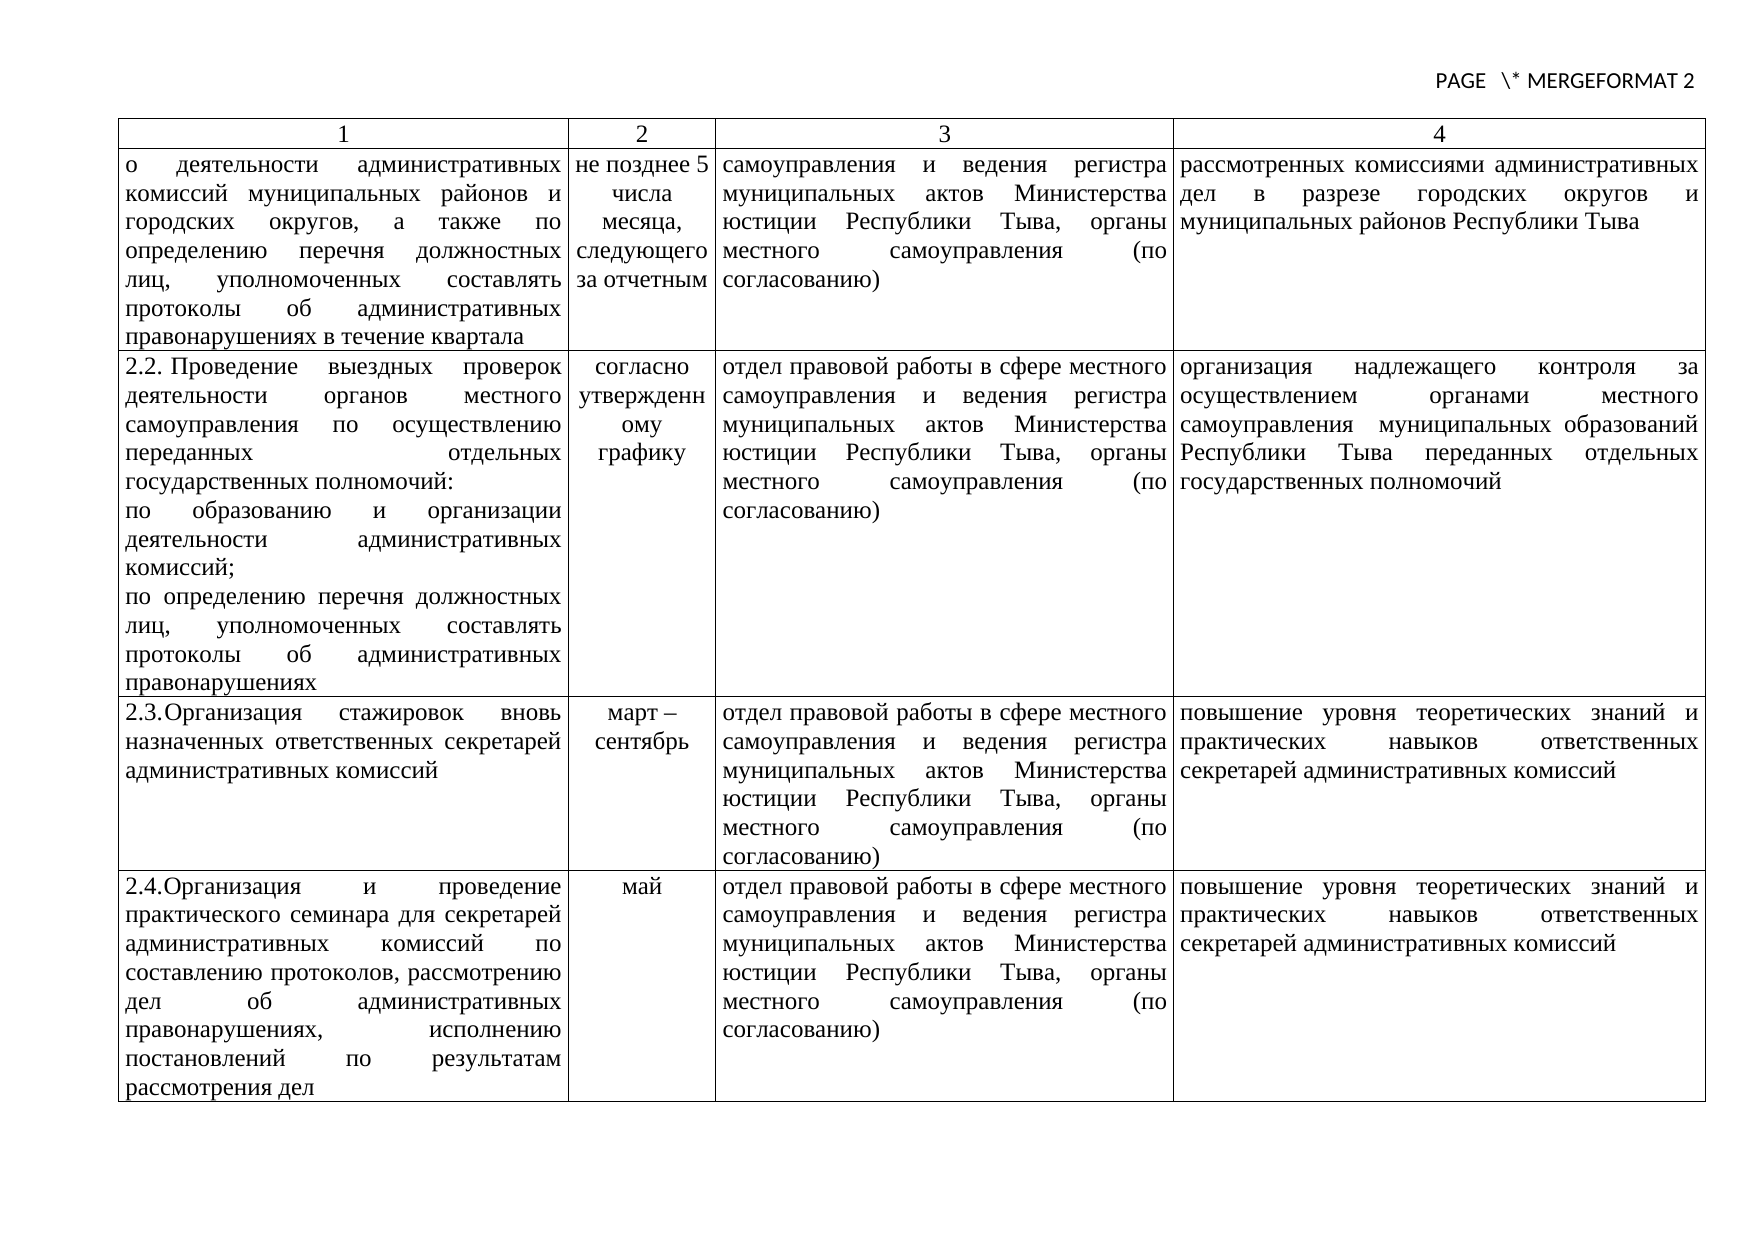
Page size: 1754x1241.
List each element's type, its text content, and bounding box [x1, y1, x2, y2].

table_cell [119, 149, 568, 350]
table_cell март – сентябрь [569, 697, 715, 870]
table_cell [716, 149, 1173, 350]
table_cell согласно утвержденному графику [569, 351, 715, 696]
table_header 1 [119, 119, 568, 148]
table_cell организация надлежащего контроля за осуществлением органами местного самоуправления муниципальных образований Республики Тыва переданных отдельных государственных полномочий [1174, 351, 1705, 696]
table_cell повышение уровня теоретических знаний и практических навыков ответственных секретарей административных комиссий [1174, 697, 1705, 870]
table_cell повышение уровня теоретических знаний и практических навыков ответственных секретарей административных комиссий [1174, 871, 1705, 1101]
table_cell Организация стажировок вновь назначенных ответственных секретарей административных комиссий [119, 697, 568, 870]
table_cell мониторинг информации о количестве рассмотренных комиссиями административных дел в разрезе городских округов и муниципальных районов Республики Тыва [1174, 149, 1705, 350]
table_header 2 [569, 119, 715, 148]
table_header 4 [1174, 119, 1705, 148]
table_header 3 [716, 119, 1173, 148]
table_cell май [569, 871, 715, 1101]
table_cell Проведение выездных проверок деятельности органов местного самоуправления по осуществлению переданных отдельных государственных полномочий: по образованию и организации деятельности административных комиссий; по определению перечня должностных лиц, уполномоченных составлять протоколы об административных правонарушениях [119, 351, 568, 696]
table_cell Организация и проведение практического семинара для секретарей административных комиссий по составлению протоколов, рассмотрению дел об административных правонарушениях, исполнению постановлений по результатам рассмотрения дел [119, 871, 568, 1101]
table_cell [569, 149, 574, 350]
